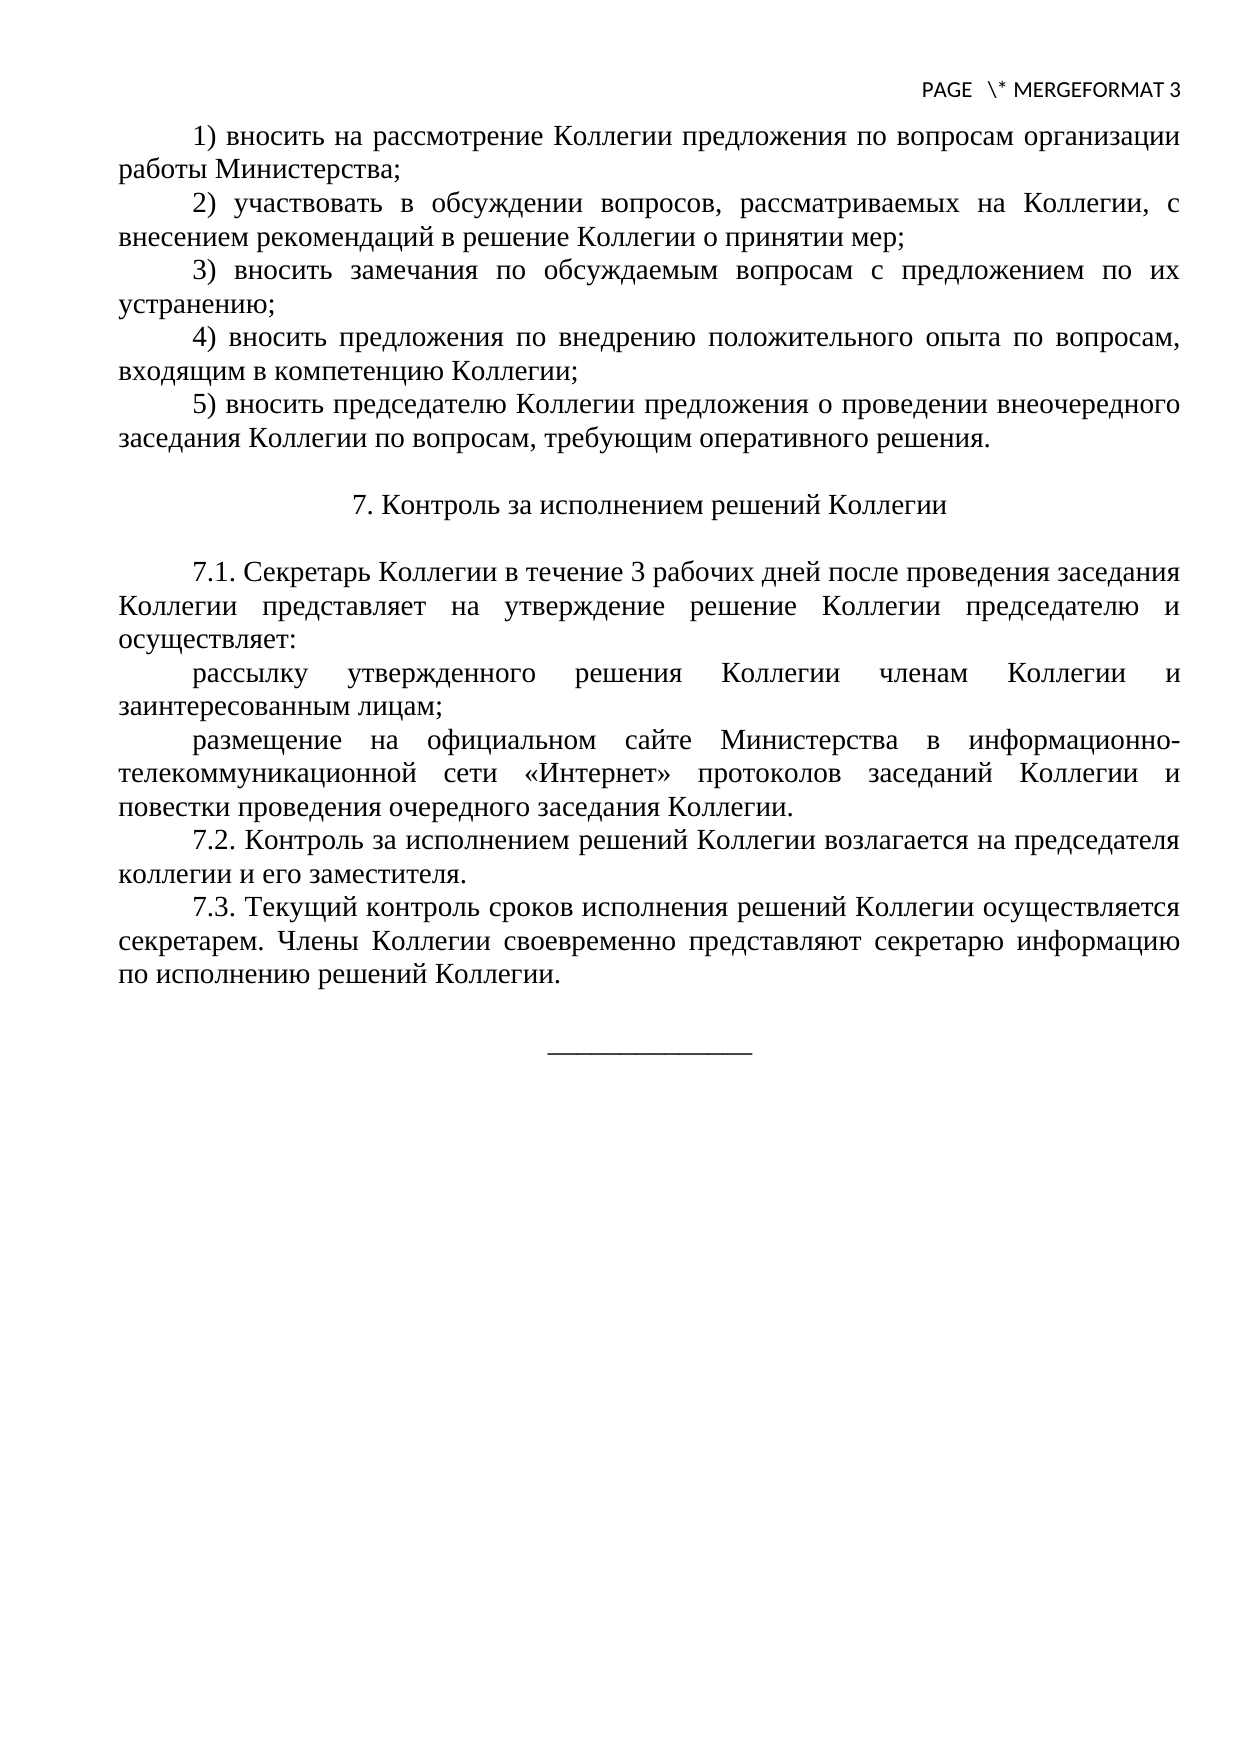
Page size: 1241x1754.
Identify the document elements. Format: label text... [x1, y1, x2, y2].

text 3) вносить замечания по обсуждаемым вопросам с предложением по их устранению; [118, 252, 1181, 319]
text 4) вносить предложения по внедрению положительного опыта по вопросам, входящим в компетенцию Коллегии; [118, 319, 1181, 386]
text ______________ [118, 1024, 1181, 1057]
text 7.2. Контроль за исполнением решений Коллегии возлагается на председателя коллегии и его заместителя. [118, 822, 1181, 889]
text 7.3. Текущий контроль сроков исполнения решений Коллегии осуществляется секретарем. Члены Коллегии своевременно представляют секретарю информацию по исполнению решений Коллегии. [118, 889, 1181, 990]
text 7.1. Секретарь Коллегии в течение 3 рабочих дней после проведения заседания Коллегии представляет на утверждение решение Коллегии председателю и осуществляет: [118, 554, 1181, 655]
text 7. Контроль за исполнением решений Коллегии [118, 487, 1181, 521]
text 5) вносить председателю Коллегии предложения о проведении внеочередного заседания Коллегии по вопросам, требующим оперативного решения. [118, 386, 1181, 453]
text рассылку утвержденного решения Коллегии членам Коллегии и заинтересованным лицам; [118, 655, 1181, 722]
text 2) участвовать в обсуждении вопросов, рассматриваемых на Коллегии, с внесением рекомендаций в решение Коллегии о принятии мер; [118, 185, 1181, 252]
text размещение на официальном сайте Министерства в информационно-телекоммуникационной сети «Интернет» протоколов заседаний Коллегии и повестки проведения очередного заседания Коллегии. [118, 722, 1181, 822]
text 1) вносить на рассмотрение Коллегии предложения по вопросам организации работы Министерства; [118, 118, 1181, 185]
